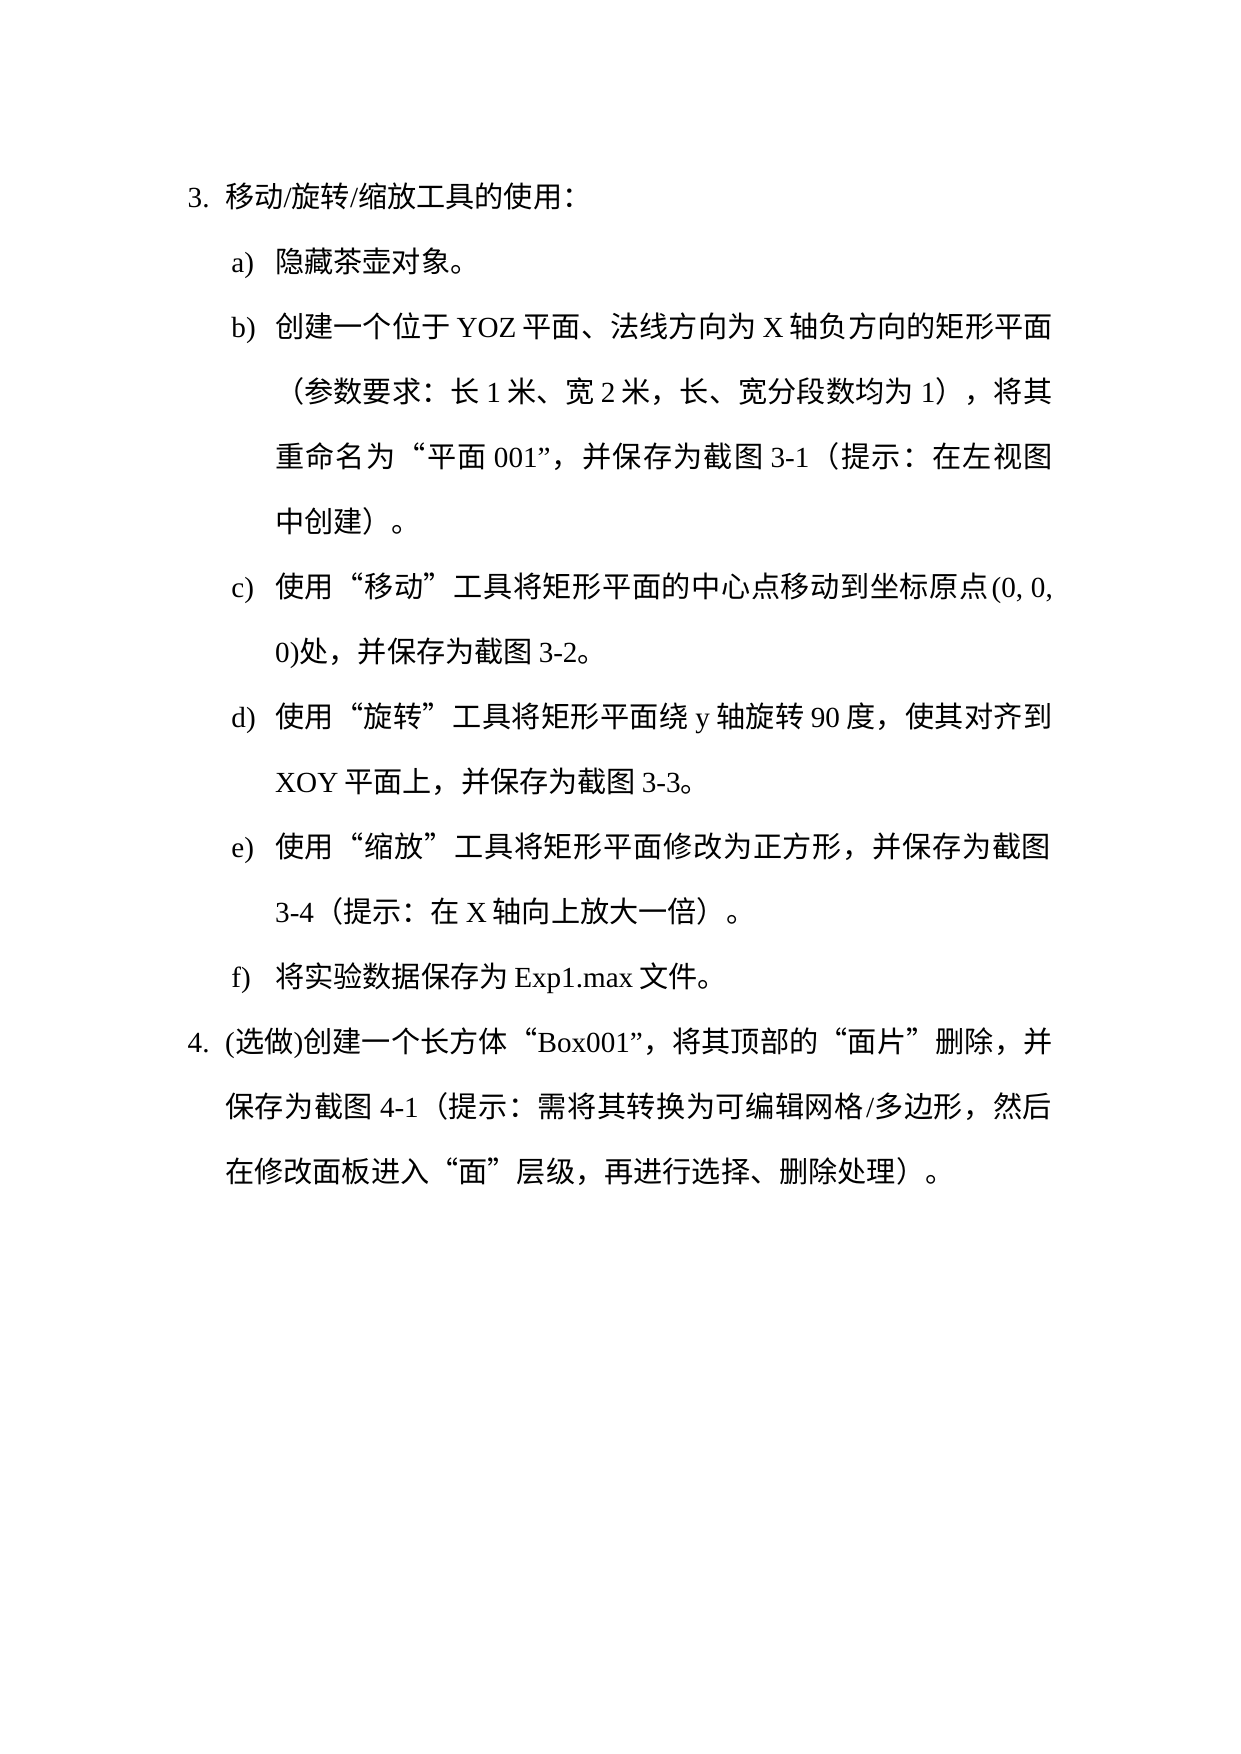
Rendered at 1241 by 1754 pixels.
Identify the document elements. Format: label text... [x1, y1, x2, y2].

list 创建一个位于YOZ平面、法线方向为X轴负方向的矩形平面（参数要求：长1米、宽2米，长、宽分段数均为1），将其重命名为“平面001”，并保存为截图3-1（提示：在左视图中创建）。 [231, 292, 1053, 552]
list 使用“移动”工具将矩形平面的中心点移动到坐标原点(0, 0, 0)处，并保存为截图3-2。 [231, 552, 1053, 682]
list 移动/旋转/缩放工具的使用： [187, 162, 1053, 227]
list (选做)创建一个长方体“Box001”，将其顶部的“面片”删除，并保存为截图4-1（提示：需将其转换为可编辑网格/多边形，然后在修改面板进入“面”层级，再进行选择、删除处理）。 [187, 1007, 1053, 1202]
list 将实验数据保存为Exp1.max文件。 [231, 942, 1053, 1007]
list 隐藏茶壶对象。 [231, 227, 1053, 292]
list 使用“缩放”工具将矩形平面修改为正方形，并保存为截图3-4（提示：在X轴向上放大一倍）。 [231, 812, 1053, 942]
list 使用“旋转”工具将矩形平面绕y轴旋转90度，使其对齐到XOY平面上，并保存为截图3-3。 [231, 682, 1053, 812]
